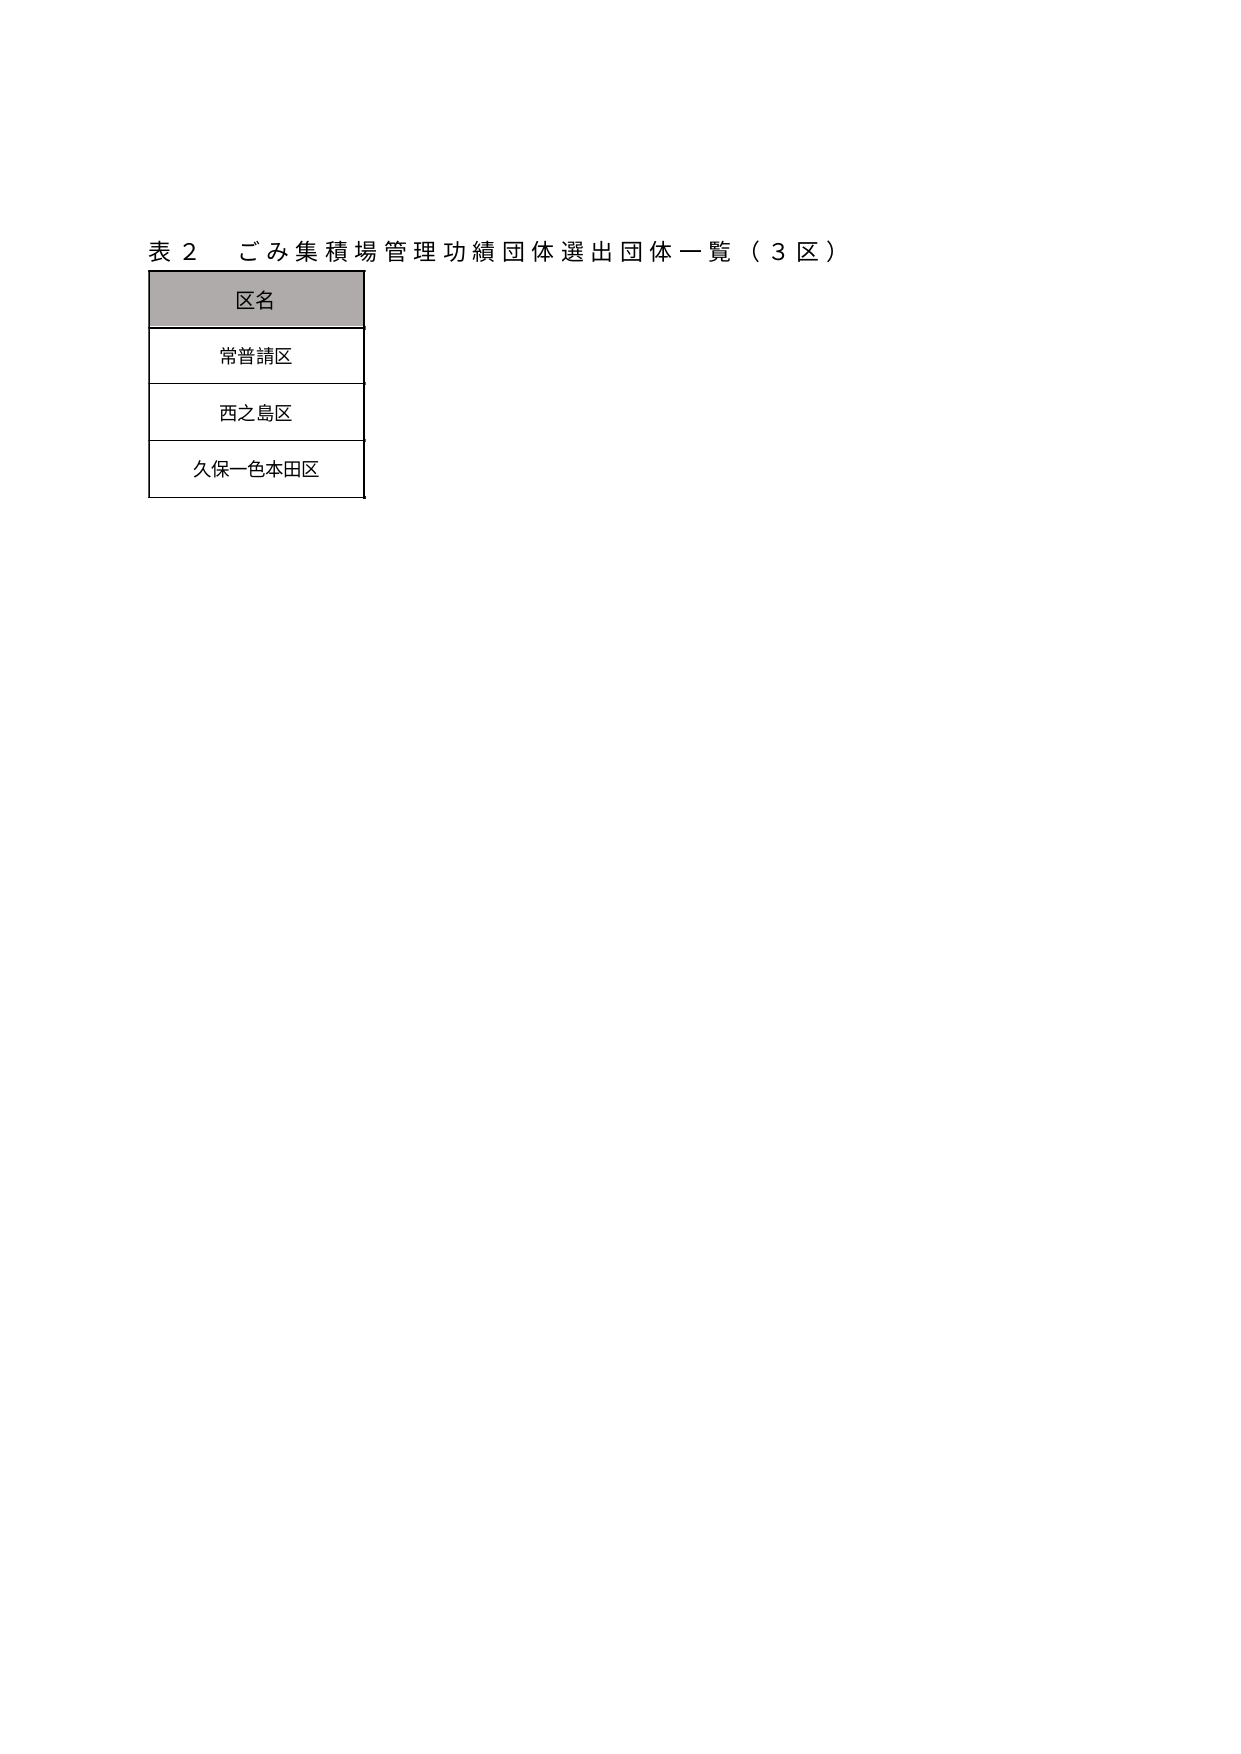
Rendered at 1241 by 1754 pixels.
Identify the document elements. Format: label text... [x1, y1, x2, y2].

text 表２ ごみ集積場管理功績団体選出団体一覧（３区） [148, 230, 1121, 271]
